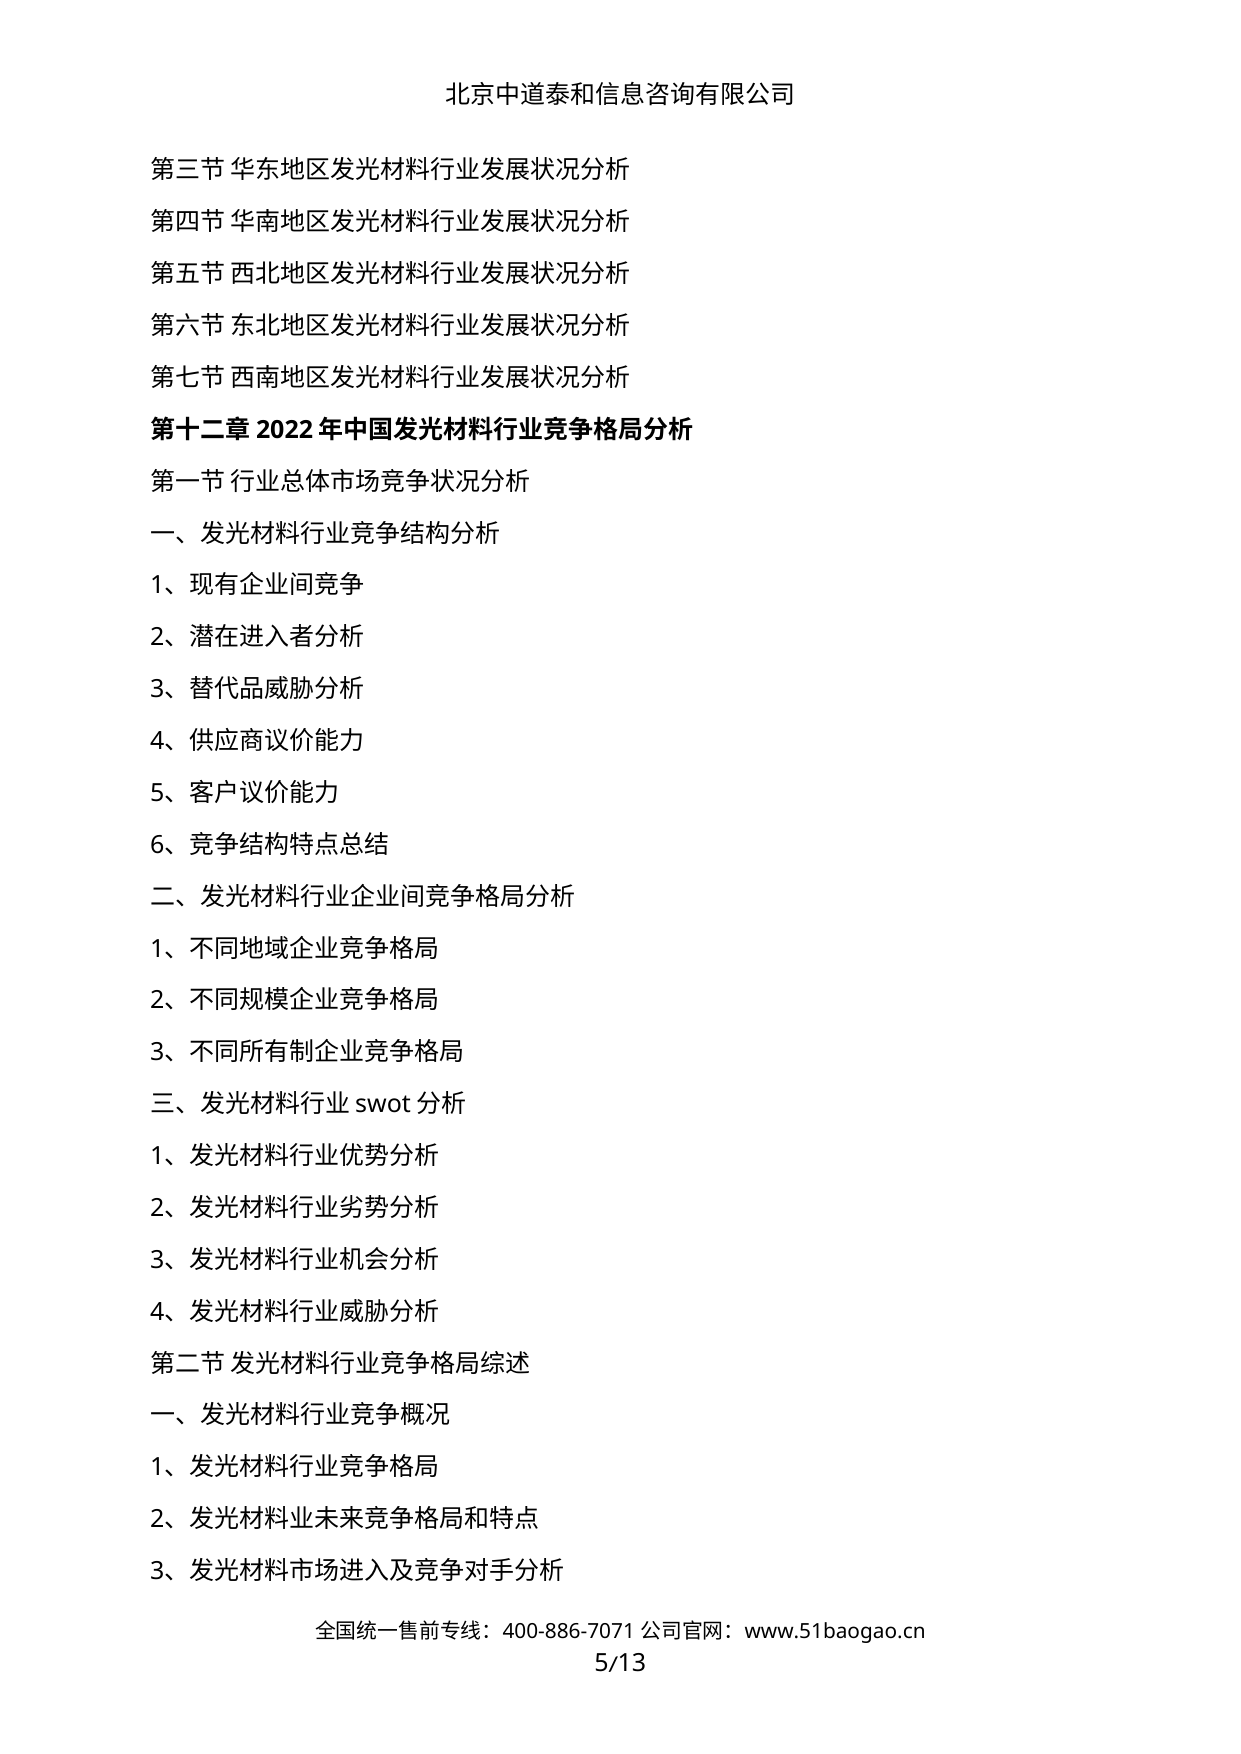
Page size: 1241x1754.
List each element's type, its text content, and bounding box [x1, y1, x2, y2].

text 一、发光材料行业竞争结构分析 [150, 513, 1090, 549]
text 二、发光材料行业企业间竞争格局分析 [150, 876, 1090, 912]
text 4、发光材料行业威胁分析 [150, 1291, 1090, 1327]
text 5、客户议价能力 [150, 772, 1090, 809]
text 3、替代品威胁分析 [150, 669, 1090, 705]
text 1、发光材料行业竞争格局 [150, 1447, 1090, 1483]
text 1、发光材料行业优势分析 [150, 1136, 1090, 1172]
text 第二节 发光材料行业竞争格局综述 [150, 1343, 1090, 1379]
text 2、发光材料行业劣势分析 [150, 1187, 1090, 1224]
text 2、发光材料业未来竞争格局和特点 [150, 1499, 1090, 1535]
text 1、现有企业间竞争 [150, 565, 1090, 601]
text 第十二章 2022年中国发光材料行业竞争格局分析 [150, 409, 1090, 446]
text 第四节 华南地区发光材料行业发展状况分析 [150, 202, 1090, 238]
text 第五节 西北地区发光材料行业发展状况分析 [150, 254, 1090, 290]
text 第六节 东北地区发光材料行业发展状况分析 [150, 306, 1090, 342]
text 一、发光材料行业竞争概况 [150, 1395, 1090, 1431]
text 3、发光材料市场进入及竞争对手分析 [150, 1551, 1090, 1587]
text 第三节 华东地区发光材料行业发展状况分析 [150, 150, 1090, 186]
text 3、不同所有制企业竞争格局 [150, 1032, 1090, 1068]
text 2、潜在进入者分析 [150, 617, 1090, 653]
text 6、竞争结构特点总结 [150, 824, 1090, 861]
text 2、不同规模企业竞争格局 [150, 980, 1090, 1016]
text 4、供应商议价能力 [150, 721, 1090, 757]
text 第一节 行业总体市场竞争状况分析 [150, 461, 1090, 497]
text 1、不同地域企业竞争格局 [150, 928, 1090, 964]
text 第七节 西南地区发光材料行业发展状况分析 [150, 357, 1090, 394]
text 三、发光材料行业swot分析 [150, 1084, 1090, 1120]
text 3、发光材料行业机会分析 [150, 1239, 1090, 1276]
